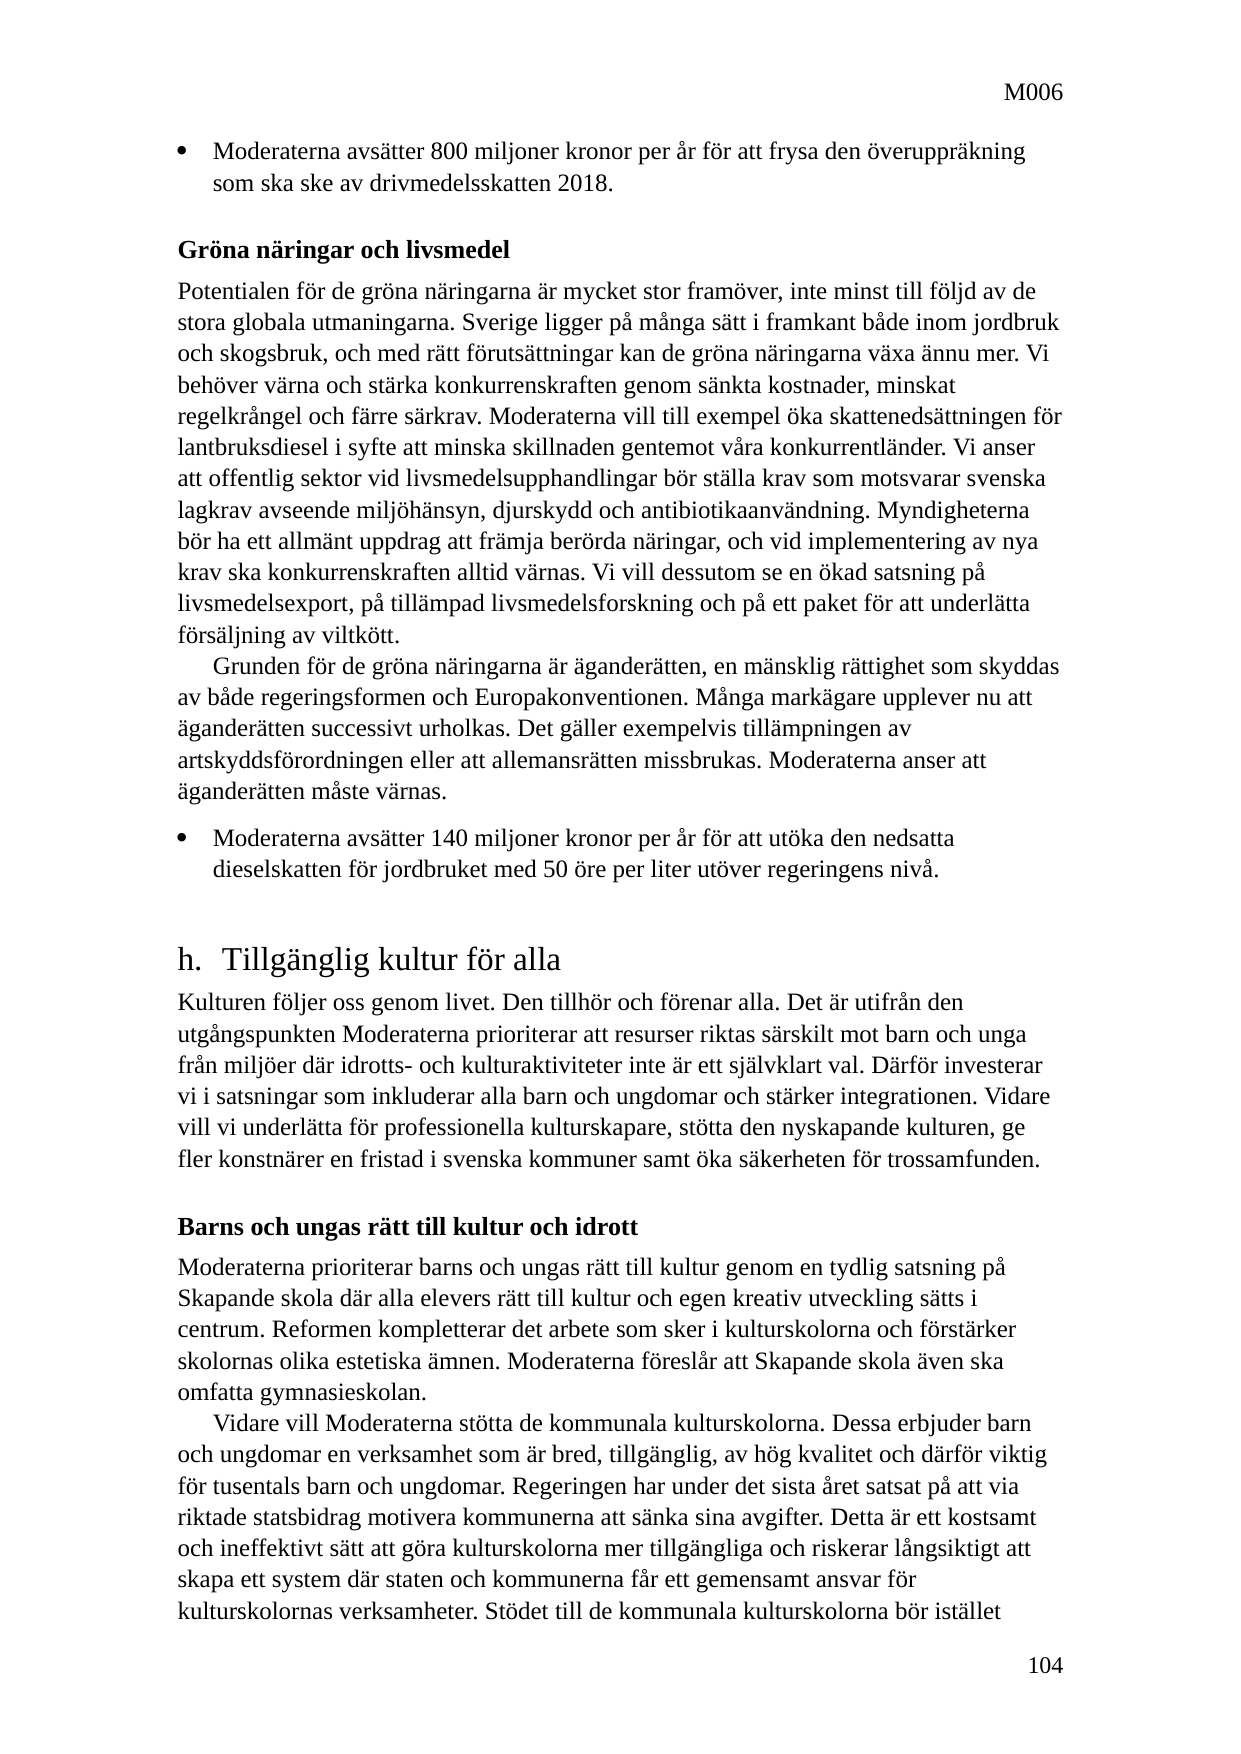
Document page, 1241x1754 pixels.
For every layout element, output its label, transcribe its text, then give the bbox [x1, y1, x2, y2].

text Potentialen för de gröna näringarna är mycket stor framöver, inte minst till följd av de stora globala utmaningarna. Sverige ligger på många sätt i framkant både inom jordbruk och skogsbruk, och med rätt förutsättningar kan de gröna näringarna växa ännu mer. Vi behöver värna och stärka konkurrenskraften genom sänkta kostnader, minskat regelkrångel och färre särkrav. Moderaterna vill till exempel öka skattenedsättningen för lantbruksdiesel i syfte att minska skillnaden gentemot våra konkurrentländer. Vi anser att offentlig sektor vid livsmedelsupphandlingar bör ställa krav som motsvarar svenska lagkrav avseende miljöhänsyn, djurskydd och antibiotikaanvändning. Myndigheterna bör ha ett allmänt uppdrag att främja berörda näringar, och vid implementering av nya krav ska konkurrenskraften alltid värnas. Vi vill dessutom se en ökad satsning på livsmedelsexport, på tillämpad livsmedelsforskning och på ett paket för att underlätta försäljning av viltkött. [177, 273, 1063, 648]
text Kulturen följer oss genom livet. Den tillhör och förenar alla. Det är utifrån den utgångspunkten Moderaterna prioriterar att resurser riktas särskilt mot barn och unga från miljöer där idrotts- och kulturaktiviteter inte är ett självklart val. Därför investerar vi i satsningar som inkluderar alla barn och ungdomar och stärker integrationen. Vidare vill vi underlätta för professionella kulturskapare, stötta den nyskapande kulturen, ge fler konstnärer en fristad i svenska kommuner samt öka säkerheten för trossamfunden. [177, 985, 1063, 1172]
list Moderaterna avsätter 800 miljoner kronor per år för att frysa den överuppräkning som ska ske av drivmedelsskatten 2018. [177, 134, 1063, 196]
list Moderaterna avsätter 140 miljoner kronor per år för att utöka den nedsatta dieselskatten för jordbruket med 50 öre per liter utöver regeringens nivå. [177, 820, 1063, 883]
text Moderaterna prioriterar barns och ungas rätt till kultur genom en tydlig satsning på Skapande skola där alla elevers rätt till kultur och egen kreativ utveckling sätts i centrum. Reformen kompletterar det arbete som sker i kulturskolorna och förstärker skolornas olika estetiska ämnen. Moderaterna föreslår att Skapande skola även ska omfatta gymnasieskolan. [177, 1249, 1063, 1406]
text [177, 1406, 1063, 1624]
text Grunden för de gröna näringarna är äganderätten, en mänsklig rättighet som skyddas av både regeringsformen och Europakonventionen. Många markägare upplever nu att äganderätten successivt urholkas. Det gäller exempelvis tillämpningen av artskyddsförordningen eller att allemansrätten missbrukas. Moderaterna anser att äganderätten måste värnas. [177, 648, 1063, 805]
list Tillgänglig kultur för alla [177, 945, 1063, 977]
subtitle Barns och ungas rätt till kultur och idrott [177, 1210, 1063, 1241]
subtitle Gröna näringar och livsmedel [177, 234, 1063, 265]
